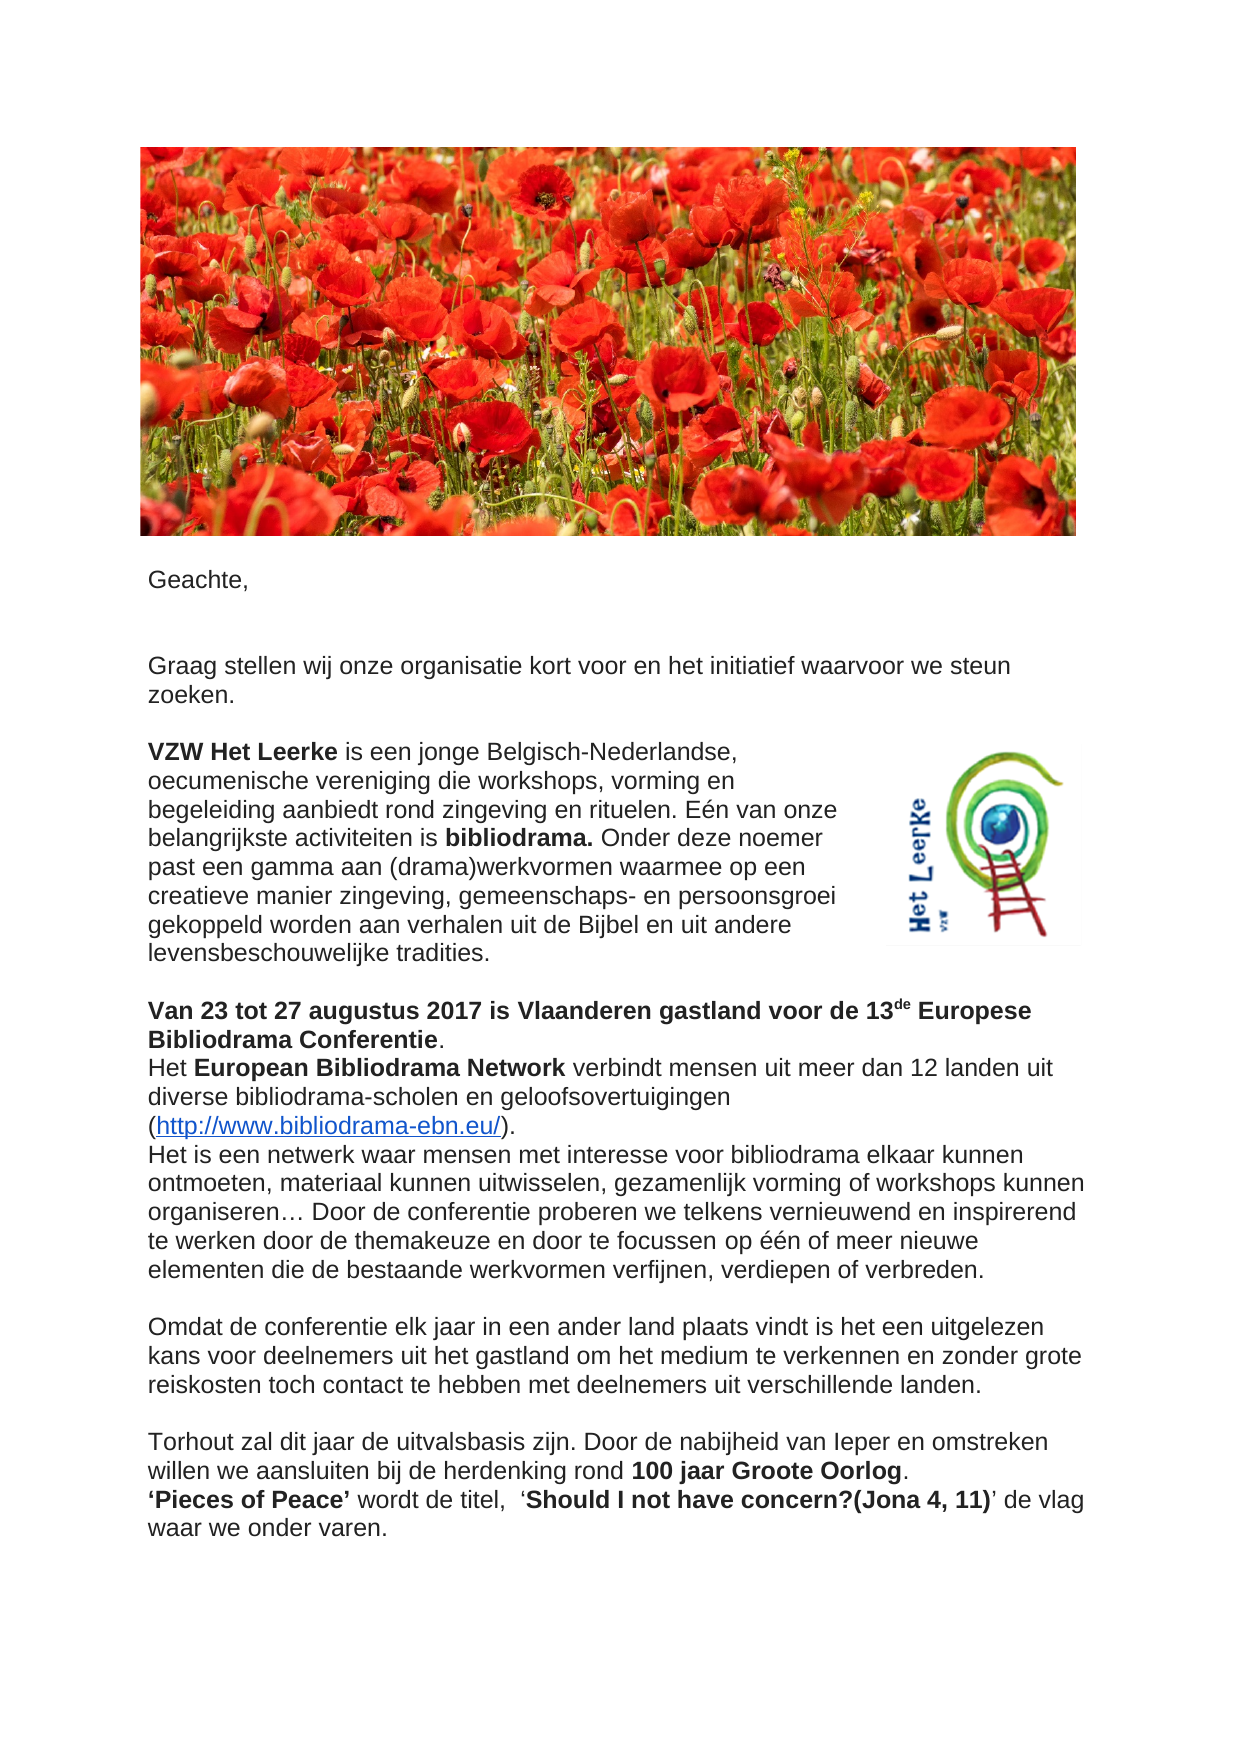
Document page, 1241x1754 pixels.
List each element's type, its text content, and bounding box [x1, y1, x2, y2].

text Van 23 tot 27 augustus 2017 is Vlaanderen gastland voor de 13de Europese Bibliodrama Conferentie. [148, 996, 1093, 1053]
picture [886, 744, 1082, 946]
text ‘Pieces of Peace’ wordt de titel, ‘Should I not have concern?(Jona 4, 11)’ de vlag waar we onder varen. [148, 1485, 1093, 1542]
text Torhout zal dit jaar de uitvalsbasis zijn. Door de nabijheid van Ieper en omstreken willen we aansluiten bij de herdenking rond 100 jaar Groote Oorlog. [148, 1427, 1093, 1485]
text Omdat de conferentie elk jaar in een ander land plaats vindt is het een uitgelezen kans voor deelnemers uit het gastland om het medium te verkennen en zonder grote reiskosten toch contact te hebben met deelnemers uit verschillende landen. [148, 1312, 1093, 1398]
text Graag stellen wij onze organisatie kort voor en het initiatief waarvoor we steun zoeken. [148, 651, 1093, 708]
text Het is een netwerk waar mensen met interesse voor bibliodrama elkaar kunnen ontmoeten, materiaal kunnen uitwisselen, gezamenlijk vorming of workshops kunnen organiseren… Door de conferentie proberen we telkens vernieuwend en inspirerend te werken door de themakeuze en door te focussen op één of meer nieuwe elementen die de bestaande werkvormen verfijnen, verdiepen of verbreden. [148, 1140, 1093, 1283]
text VZW Het Leerke is een jonge Belgisch-Nederlandse, oecumenische vereniging die workshops, vorming en begeleiding aanbiedt rond zingeving en rituelen. Eén van onze belangrijkste activiteiten is bibliodrama. Onder deze noemer past een gamma aan (drama)werkvormen waarmee op een creatieve manier zingeving, gemeenschaps- en persoonsgroei gekoppeld worden aan verhalen uit de Bijbel en uit andere levensbeschouwelijke tradities. [148, 737, 1093, 967]
text Geachte, [148, 565, 1093, 593]
text (http://www.bibliodrama-ebn.eu/). [148, 1111, 1093, 1140]
picture [140, 147, 1076, 536]
text Het European Bibliodrama Network verbindt mensen uit meer dan 12 landen uit diverse bibliodrama-scholen en geloofsovertuigingen [148, 1053, 1093, 1111]
